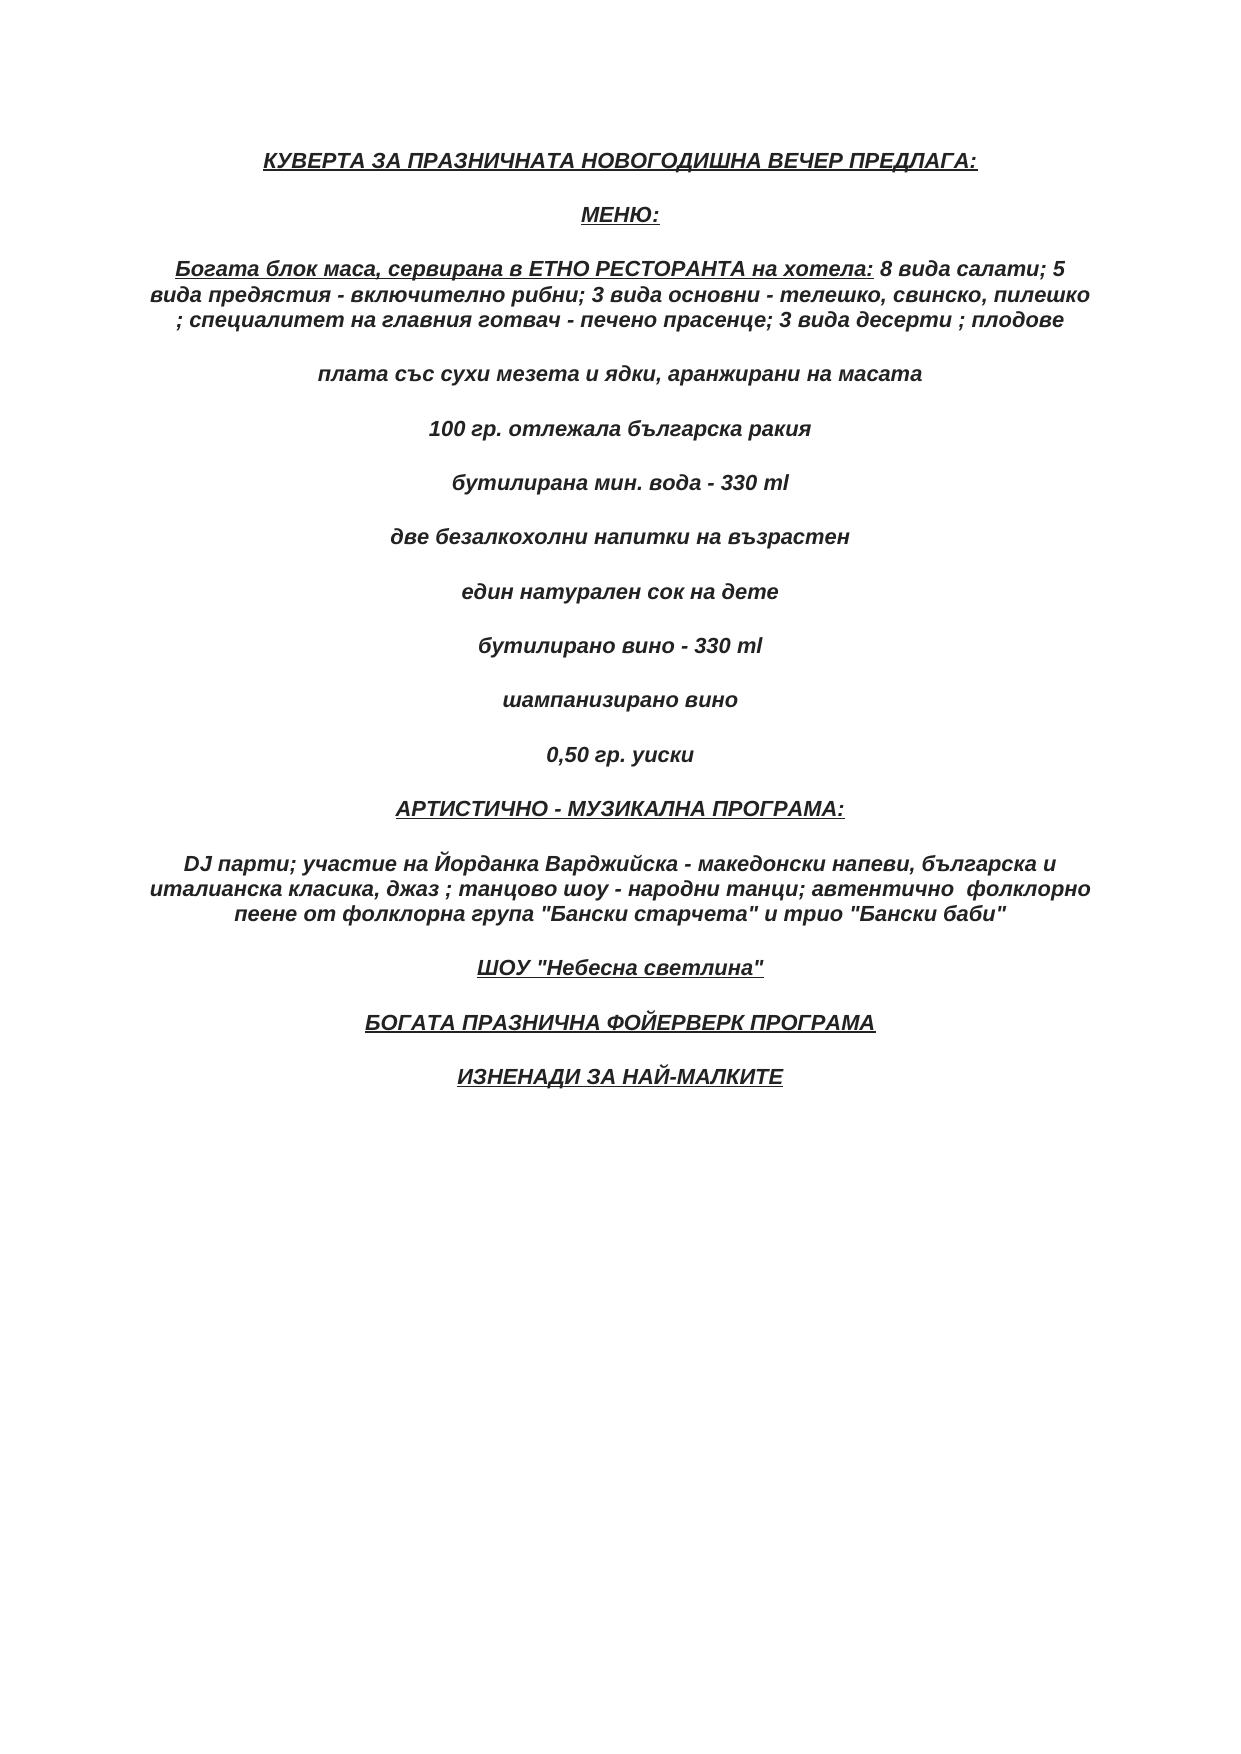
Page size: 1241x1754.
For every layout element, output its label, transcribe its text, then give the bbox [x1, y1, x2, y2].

text ИЗНЕНАДИ ЗА НАЙ-МАЛКИТЕ [148, 1064, 1093, 1089]
text БОГАТА ПРАЗНИЧНА ФОЙЕРВЕРК ПРОГРАМА [148, 1010, 1093, 1035]
text един натурален сок на дете [148, 579, 1093, 604]
text бутилирана мин. вода - 330 ml [148, 470, 1093, 495]
text АРТИСТИЧНО - МУЗИКАЛНА ПРОГРАМА: [148, 796, 1093, 821]
text МЕНЮ: [148, 202, 1093, 227]
text шампанизирано вино [148, 687, 1093, 713]
text КУВЕРТА ЗА ПРАЗНИЧНАТА НОВОГОДИШНА ВЕЧЕР ПРЕДЛАГА: [148, 148, 1093, 173]
text бутилирано вино - 330 ml [148, 633, 1093, 658]
text ШОУ "Небесна светлина" [148, 955, 1093, 981]
text DJ парти; участие на Йорданка Варджийска - македонски напеви, българска и италианска класика, джаз ; танцово шоу - народни танци; автентично фолклорно пеене от фолклорна група "Бански старчета" и трио "Бански баби" [148, 851, 1093, 926]
text 0,50 гр. уиски [148, 742, 1093, 767]
text плата със сухи мезета и ядки, аранжирани на масата [148, 361, 1093, 386]
text две безалкохолни напитки на възрастен [148, 524, 1093, 549]
text 100 гр. отлежала българска ракия [148, 416, 1093, 441]
text Богата блок маса, сервирана в ЕТНО РЕСТОРАНТА на хотела: 8 вида салати; 5 вида предястия - включително рибни; 3 вида основни - телешко, свинско, пилешко ; специалитет на главния готвач - печено прасенце; 3 вида десерти ; плодове [148, 256, 1093, 332]
